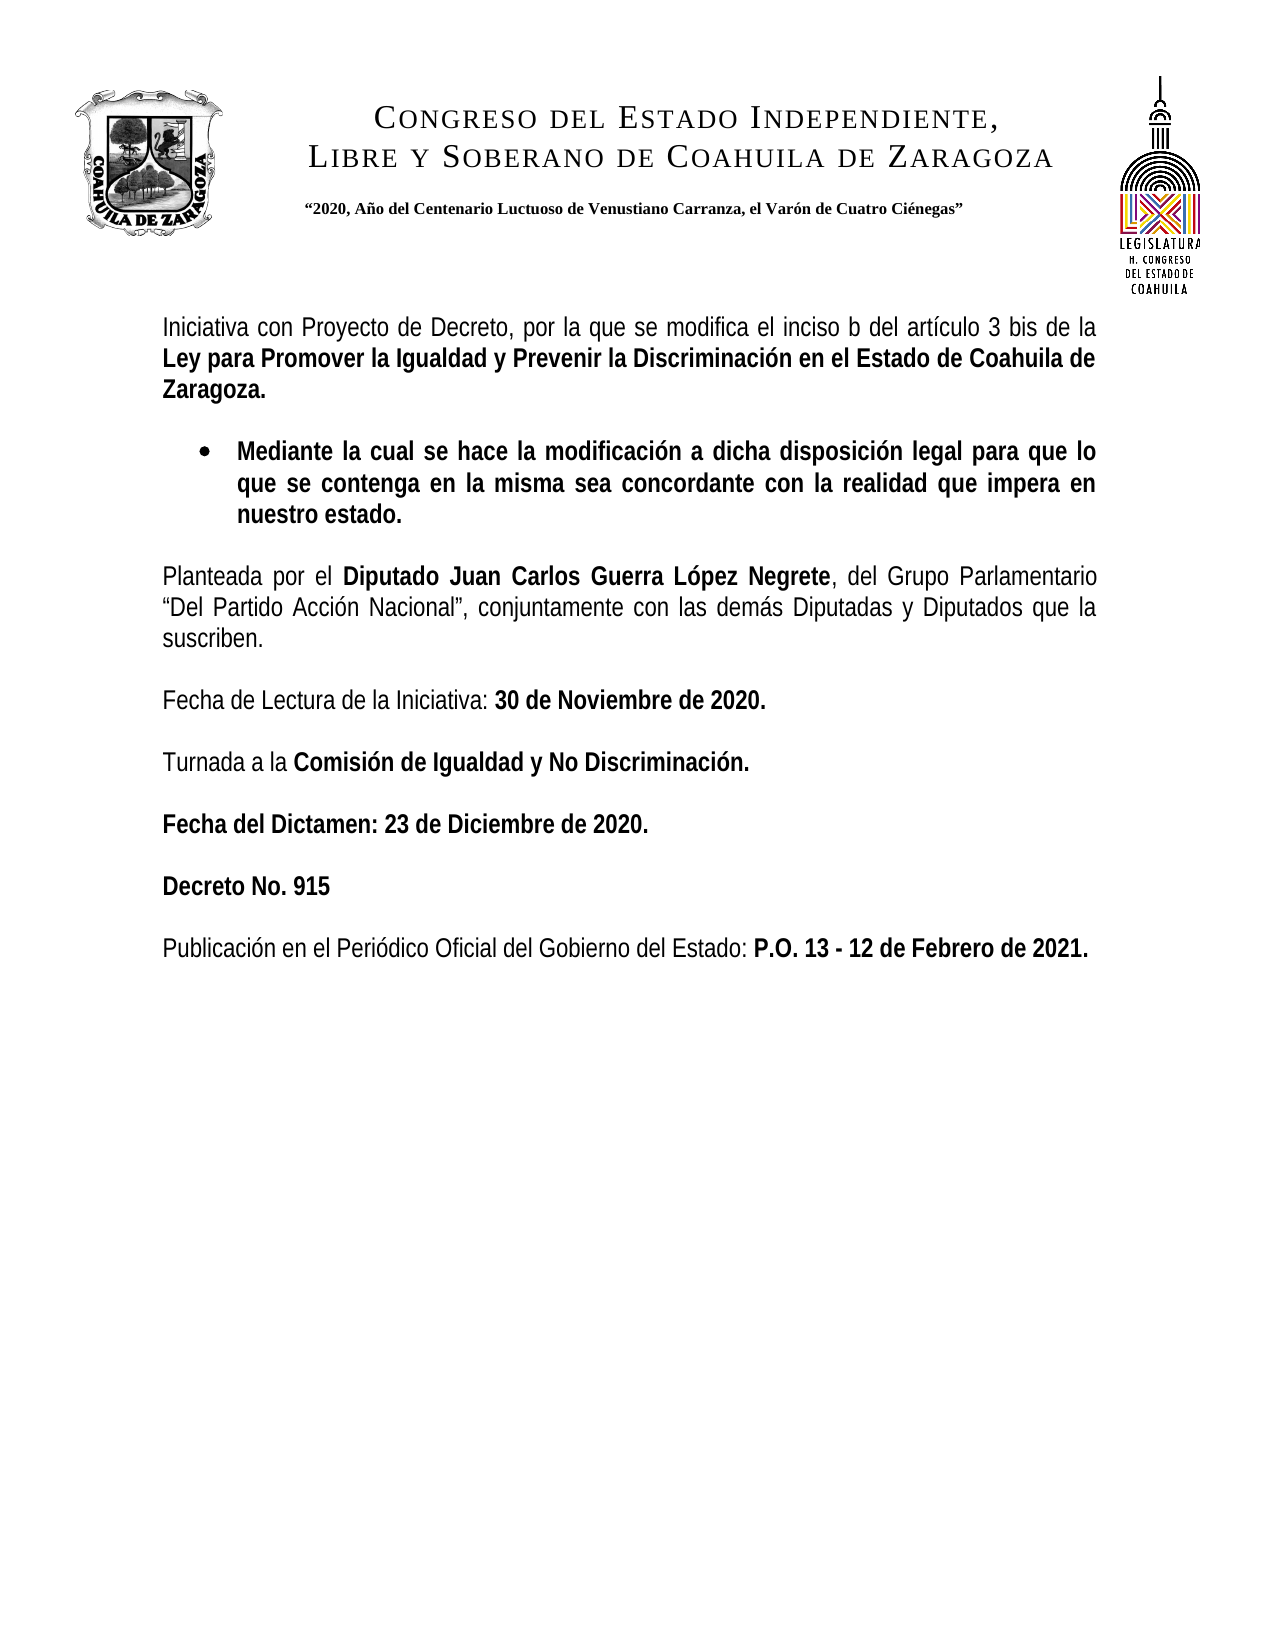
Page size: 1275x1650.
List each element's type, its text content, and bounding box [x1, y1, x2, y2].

text Turnada a la Comisión de Igualdad y No Discriminación. [162, 746, 1098, 777]
text Fecha de Lectura de la Iniciativa: 30 de Noviembre de 2020. [162, 684, 1098, 715]
text Fecha del Dictamen: 23 de Diciembre de 2020. [162, 808, 1098, 839]
picture [1120, 76, 1200, 294]
text Publicación en el Periódico Oficial del Gobierno del Estado: P.O. 13 - 12 de Febrero de 2021. [162, 932, 1098, 963]
picture [74, 90, 223, 236]
text Decreto No. 915 [162, 870, 1098, 901]
text Iniciativa con Proyecto de Decreto, por la que se modifica el inciso b del artículo 3 bis de la Ley para Promover la Igualdad y Prevenir la Discriminación en el Estado de Coahuila de Zaragoza. [162, 311, 1098, 404]
text Planteada por el Diputado Juan Carlos Guerra López Negrete, del Grupo Parlamentario “Del Partido Acción Nacional”, conjuntamente con las demás Diputadas y Diputados que la suscriben. [162, 560, 1098, 653]
list Mediante la cual se hace la modificación a dicha disposición legal para que lo que se contenga en la misma sea concordante con la realidad que impera en nuestro estado. [200, 435, 1098, 529]
